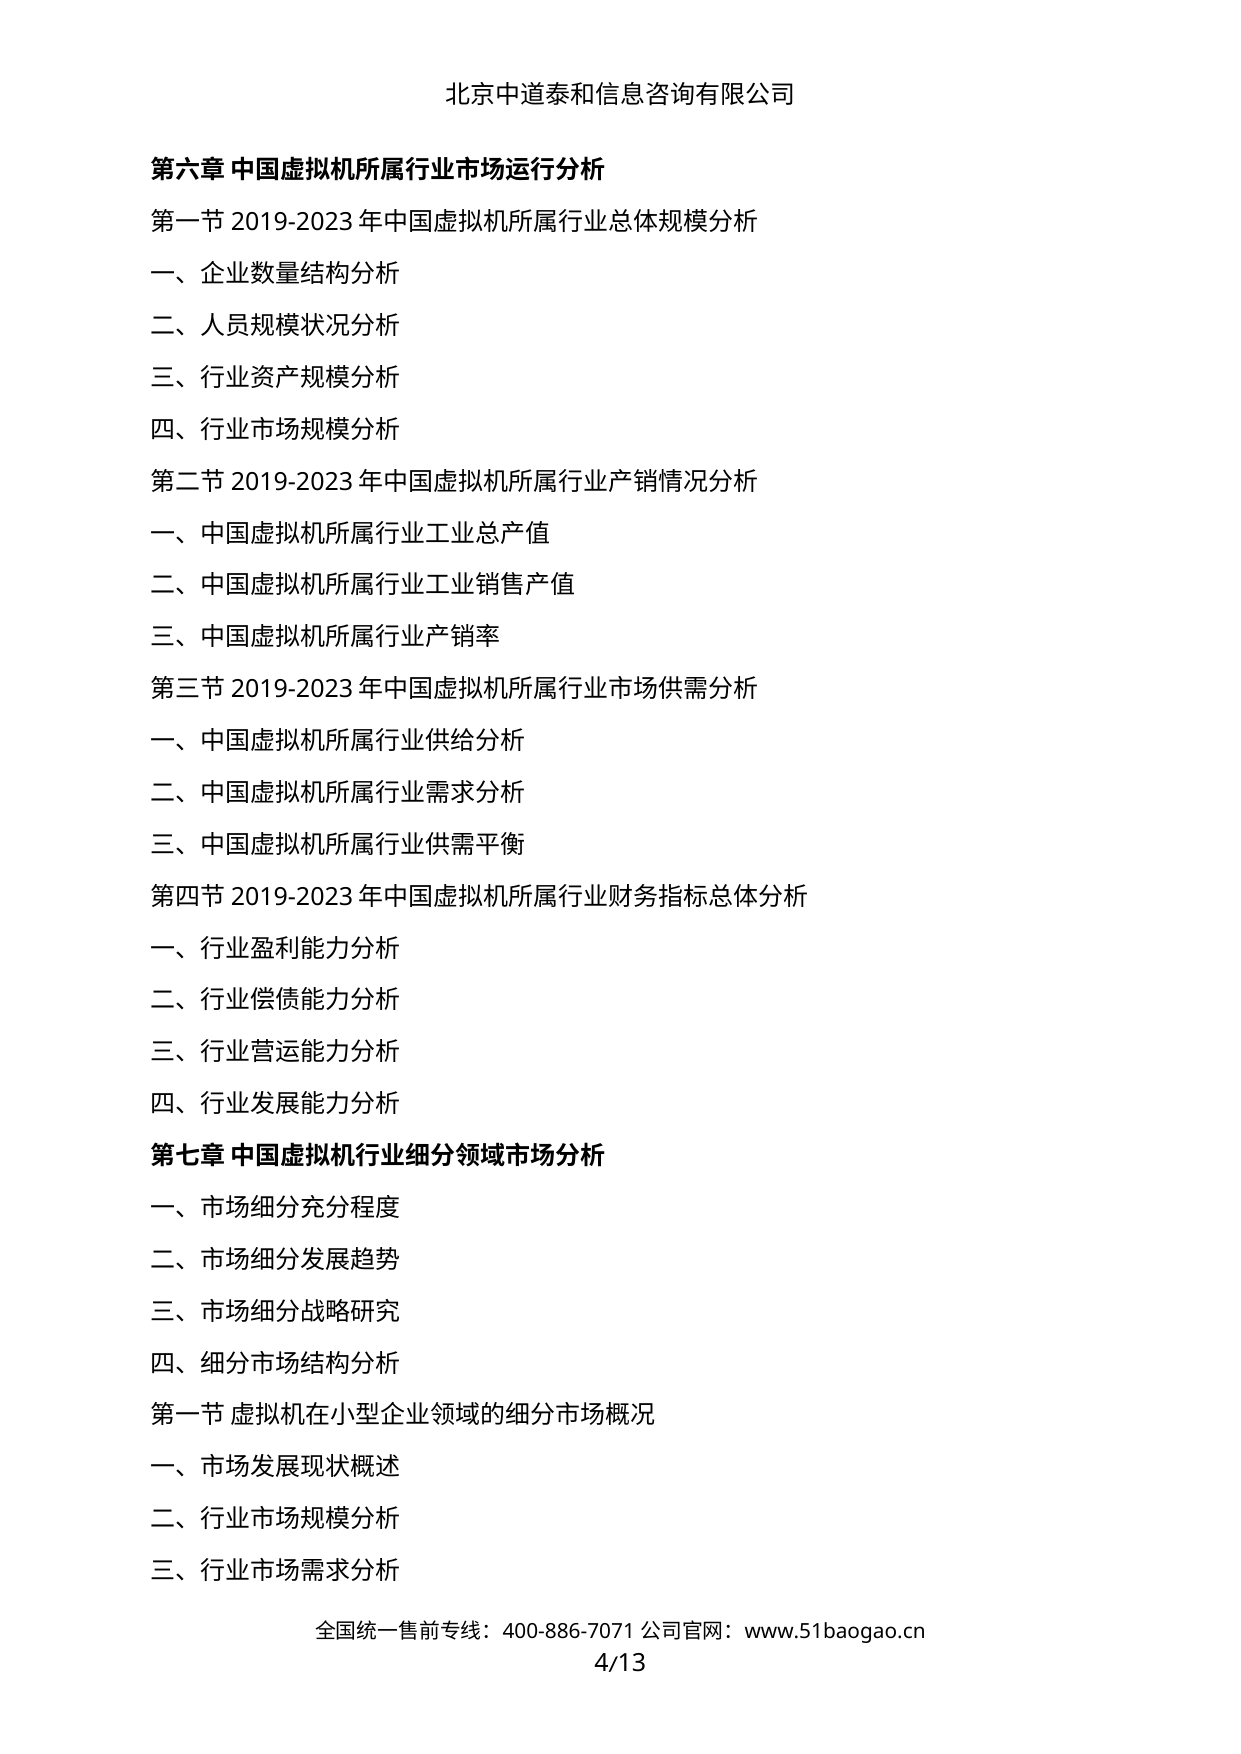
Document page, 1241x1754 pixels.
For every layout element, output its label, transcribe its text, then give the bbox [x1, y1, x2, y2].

text 二、中国虚拟机所属行业工业销售产值 [150, 565, 1090, 601]
text 一、行业盈利能力分析 [150, 928, 1090, 964]
text 一、中国虚拟机所属行业工业总产值 [150, 513, 1090, 549]
text 一、中国虚拟机所属行业供给分析 [150, 721, 1090, 757]
text 三、行业营运能力分析 [150, 1032, 1090, 1068]
text 二、中国虚拟机所属行业需求分析 [150, 772, 1090, 809]
text 第六章 中国虚拟机所属行业市场运行分析 [150, 150, 1090, 186]
text 三、市场细分战略研究 [150, 1291, 1090, 1327]
text 一、市场发展现状概述 [150, 1447, 1090, 1483]
text 二、市场细分发展趋势 [150, 1239, 1090, 1276]
text 三、中国虚拟机所属行业产销率 [150, 617, 1090, 653]
text 一、企业数量结构分析 [150, 254, 1090, 290]
text 二、人员规模状况分析 [150, 306, 1090, 342]
text 第四节 2019-2023年中国虚拟机所属行业财务指标总体分析 [150, 876, 1090, 912]
text 第一节 2019-2023年中国虚拟机所属行业总体规模分析 [150, 202, 1090, 238]
text 第一节 虚拟机在小型企业领域的细分市场概况 [150, 1395, 1090, 1431]
text 二、行业市场规模分析 [150, 1499, 1090, 1535]
text 二、行业偿债能力分析 [150, 980, 1090, 1016]
text 三、行业市场需求分析 [150, 1551, 1090, 1587]
text 第二节 2019-2023年中国虚拟机所属行业产销情况分析 [150, 461, 1090, 497]
text 三、行业资产规模分析 [150, 357, 1090, 394]
text 第七章 中国虚拟机行业细分领域市场分析 [150, 1136, 1090, 1172]
text 四、行业发展能力分析 [150, 1084, 1090, 1120]
text 第三节 2019-2023年中国虚拟机所属行业市场供需分析 [150, 669, 1090, 705]
text 三、中国虚拟机所属行业供需平衡 [150, 824, 1090, 861]
text 四、行业市场规模分析 [150, 409, 1090, 446]
text 一、市场细分充分程度 [150, 1187, 1090, 1224]
text 四、细分市场结构分析 [150, 1343, 1090, 1379]
